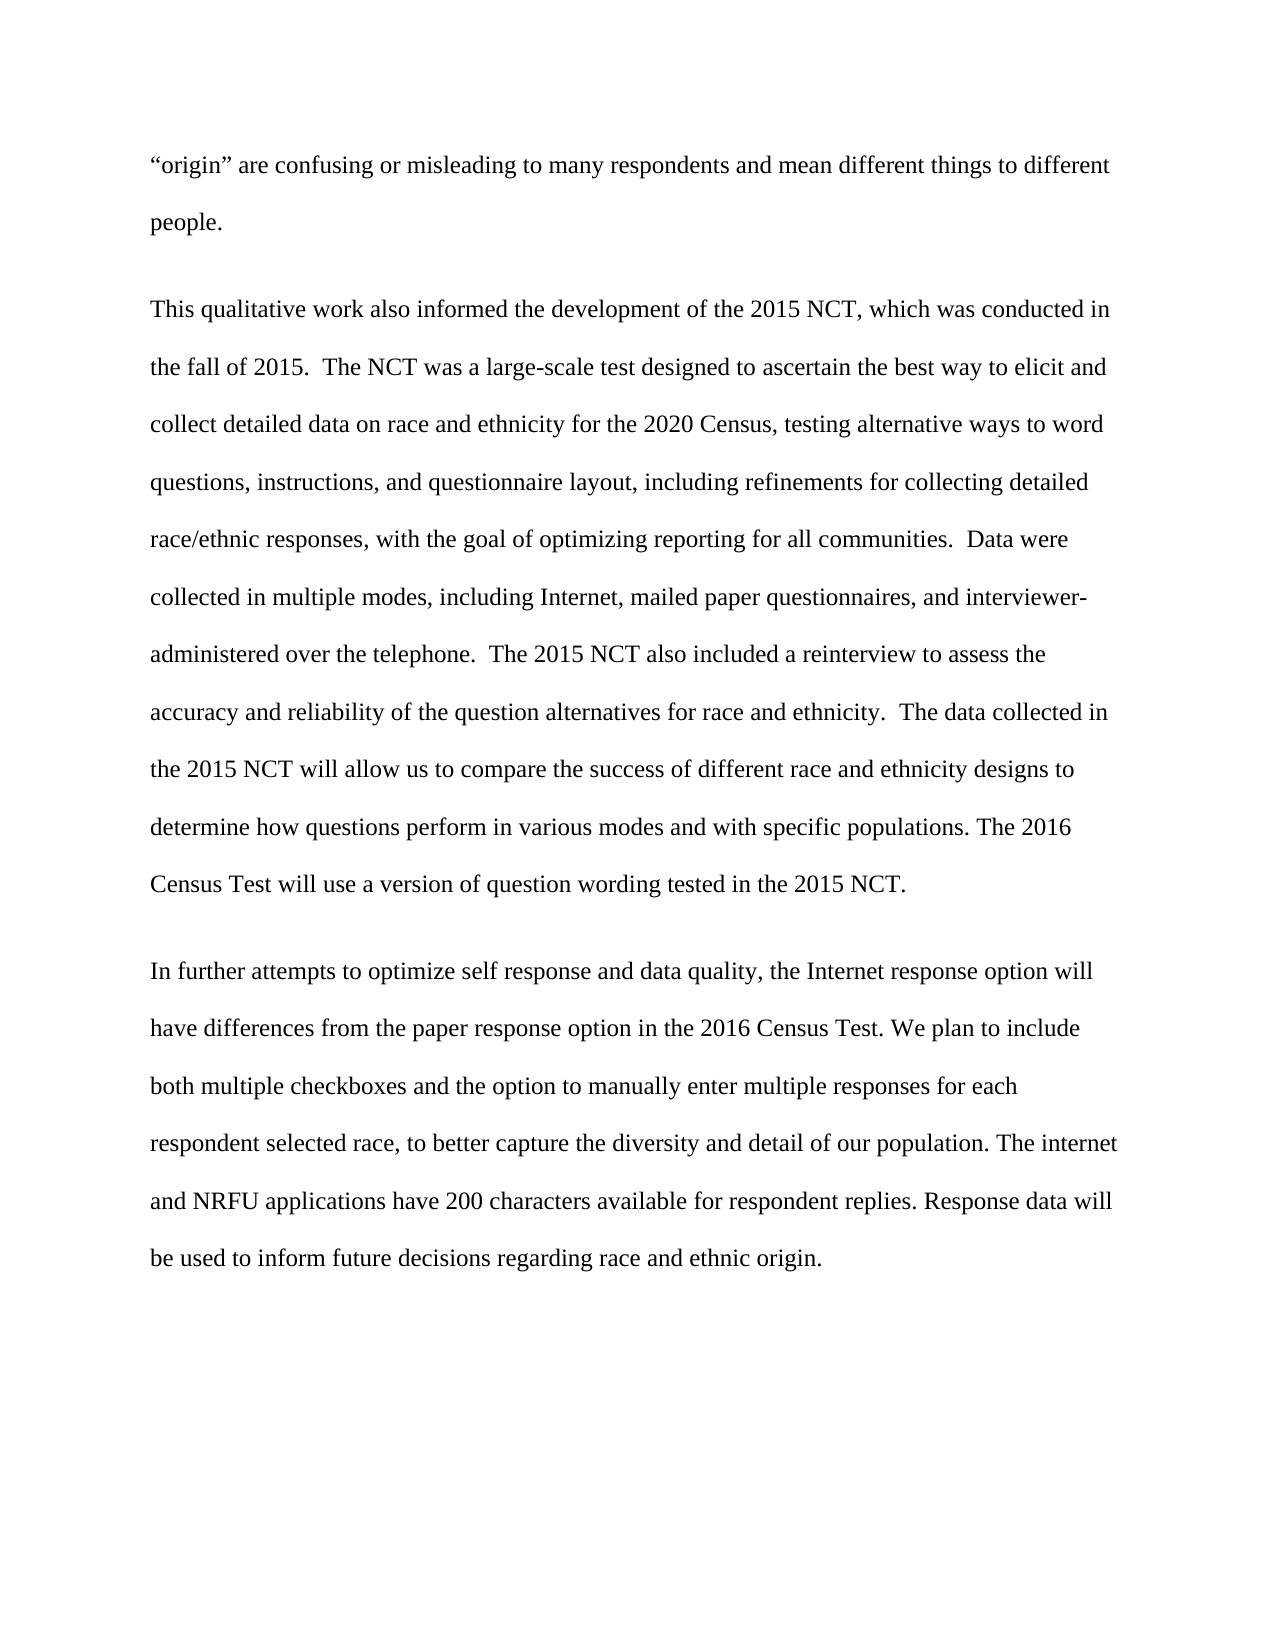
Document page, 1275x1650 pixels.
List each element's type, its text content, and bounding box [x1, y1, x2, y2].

text This qualitative work also informed the development of the 2015 NCT, which was conducted in the fall of 2015. The NCT was a large-scale test designed to ascertain the best way to elicit and collect detailed data on race and ethnicity for the 2020 Census, testing alternative ways to word questions, instructions, and questionnaire layout, including refinements for collecting detailed race/ethnic responses, with the goal of optimizing reporting for all communities. Data were collected in multiple modes, including Internet, mailed paper questionnaires, and interviewer-administered over the telephone. The 2015 NCT also included a reinterview to assess the accuracy and reliability of the question alternatives for race and ethnicity. The data collected in the 2015 NCT will allow us to compare the success of different race and ethnicity designs to determine how questions perform in various modes and with specific populations. The 2016 Census Test will use a version of question wording tested in the 2015 NCT. [150, 294, 1125, 898]
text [150, 150, 1125, 236]
text In further attempts to optimize self response and data quality, the Internet response option will have differences from the paper response option in the 2016 Census Test. We plan to include both multiple checkboxes and the option to manually enter multiple responses for each respondent selected race, to better capture the diversity and detail of our population. The internet and NRFU applications have 200 characters available for respondent replies. Response data will be used to inform future decisions regarding race and ethnic origin. [150, 956, 1125, 1272]
